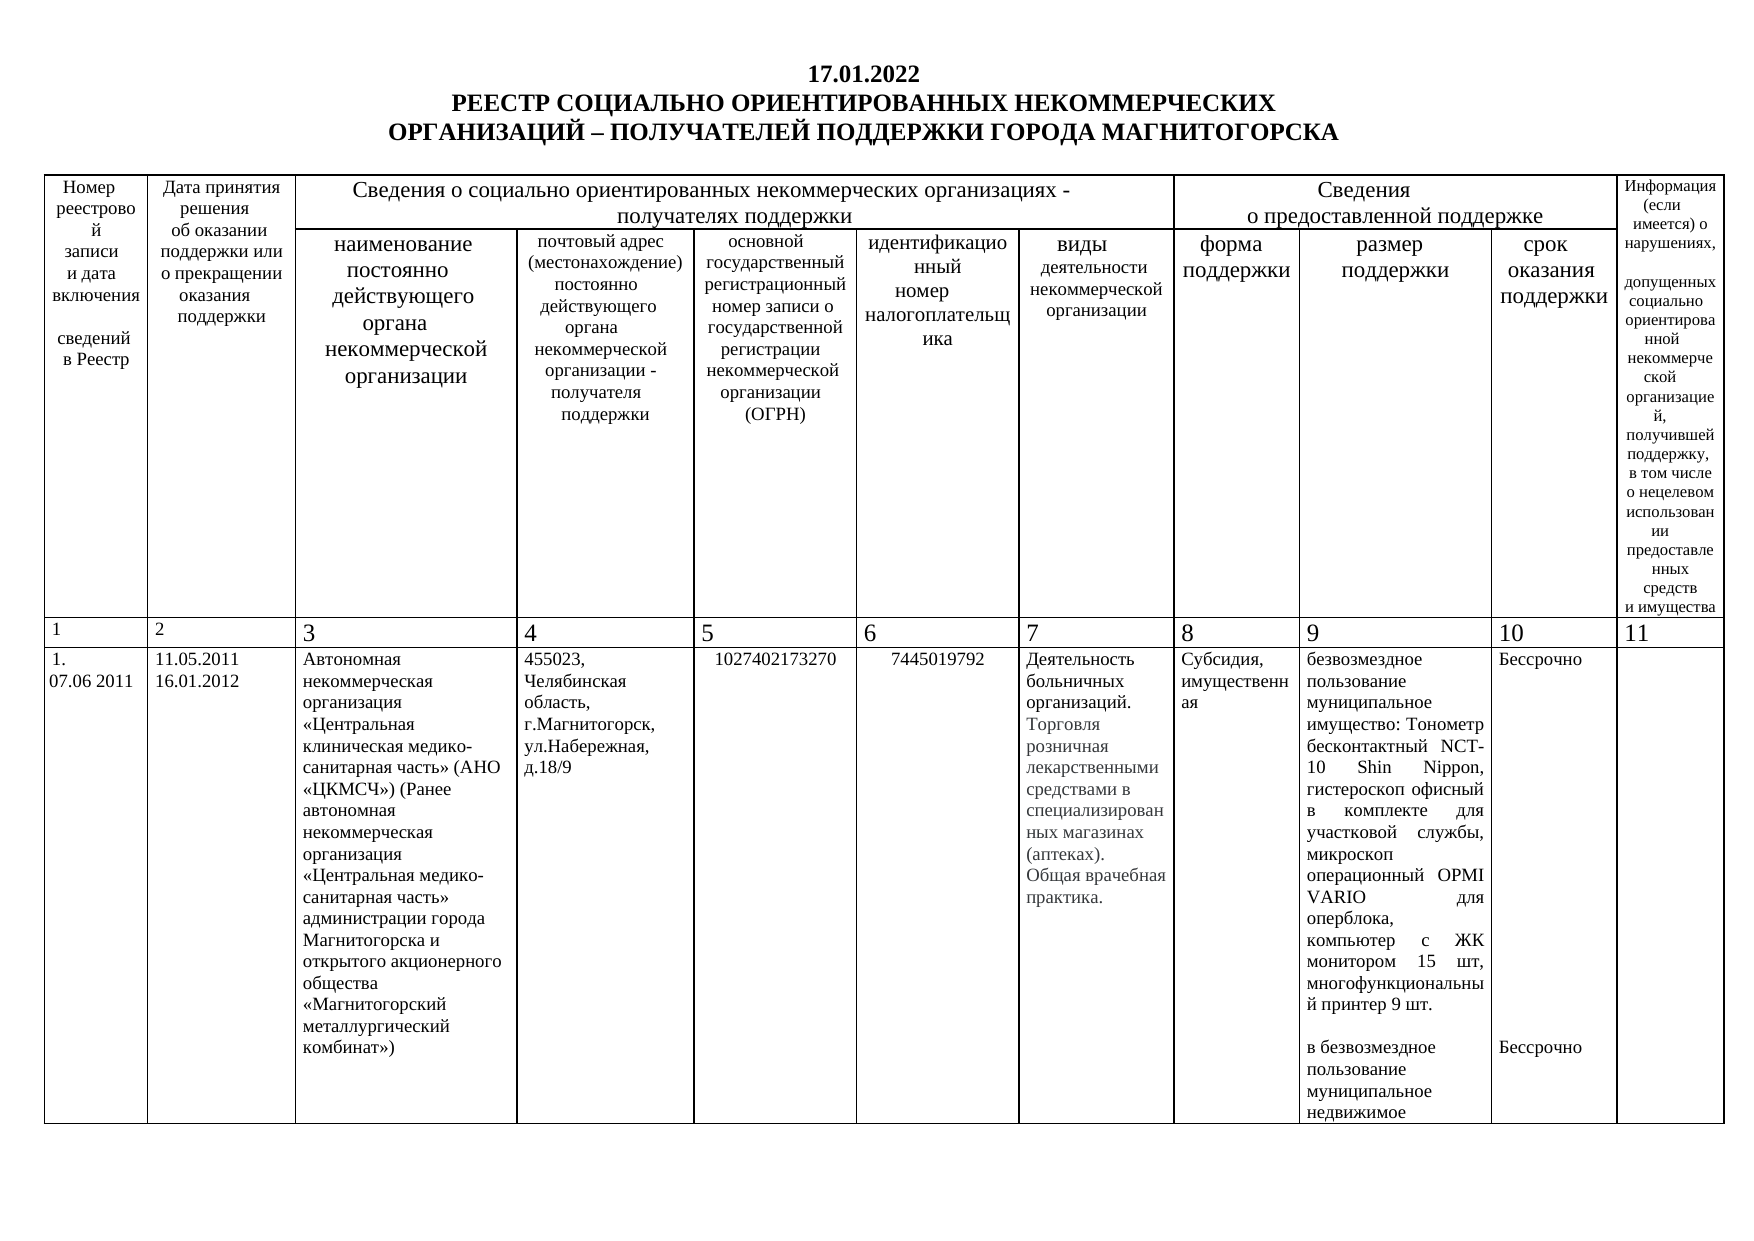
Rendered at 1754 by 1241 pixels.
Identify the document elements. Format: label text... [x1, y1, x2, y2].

table_cell форма поддержки [1175, 230, 1299, 616]
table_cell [1020, 648, 1173, 1123]
table_cell [1618, 648, 1723, 1123]
table_cell 1 [45, 618, 147, 647]
table_cell 3 [296, 618, 516, 647]
table_cell основной государственный регистрационный номер записи о государственной регистрации некоммерческой организации (ОГРН) [695, 230, 856, 616]
table_header Сведения о предоставленной поддержке [1175, 176, 1616, 228]
table_header Дата принятия решения об оказании поддержки или о прекращении оказания поддержки [148, 176, 295, 616]
table_cell виды деятельности некоммерческой организации [1020, 230, 1173, 616]
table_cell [518, 648, 693, 1123]
table_cell 6 [857, 618, 1018, 647]
table_cell 5 [695, 618, 856, 647]
table_cell идентификационный номер налогоплательщика [857, 230, 1018, 616]
table_header Информация (если имеется) о нарушениях, допущенных социально ориентированной некоммерческой организацией, получившей поддержку, в том числе о нецелевом использовании предоставленных средств и имущества [1618, 176, 1723, 616]
table_cell почтовый адрес (местонахождение) постоянно действующего органа некоммерческой организации - получателя поддержки [518, 230, 693, 616]
table_cell размер поддержки [1300, 230, 1491, 616]
title РЕЕСТР СОЦИАЛЬНО ОРИЕНТИРОВАННЫХ НЕКОММЕРЧЕСКИХ [118, 88, 1609, 117]
table_cell 9 [1300, 618, 1491, 647]
table_cell наименование постоянно действующего органа некоммерческой организации [296, 230, 516, 616]
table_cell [1175, 648, 1299, 1123]
table_header Сведения о социально ориентированных некоммерческих организациях - получателях поддержки [296, 176, 1173, 228]
table_cell 7 [1020, 618, 1173, 647]
table_cell 7445019792 [857, 648, 1018, 1123]
table_cell 4 [518, 618, 693, 647]
table_cell 2 [148, 618, 295, 647]
table_cell срок оказания поддержки [1492, 230, 1616, 616]
title 17.01.2022 [118, 59, 1609, 88]
title ОРГАНИЗАЦИЙ – ПОЛУЧАТЕЛЕЙ ПОДДЕРЖКИ ГОРОДА МАГНИТОГОРСКА [118, 117, 1609, 145]
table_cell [1492, 648, 1616, 1123]
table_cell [148, 648, 295, 1123]
table_cell 8 [1175, 618, 1299, 647]
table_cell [296, 648, 516, 1123]
table_cell 1. 07.06 2011 [45, 648, 147, 1123]
table_header Номер реестровой записи и дата включения сведений в Реестр [45, 176, 147, 616]
table_cell 11 [1618, 618, 1723, 647]
table_cell 10 [1492, 618, 1616, 647]
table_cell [1300, 648, 1491, 1123]
table_cell 1027402173270 [695, 648, 856, 1123]
